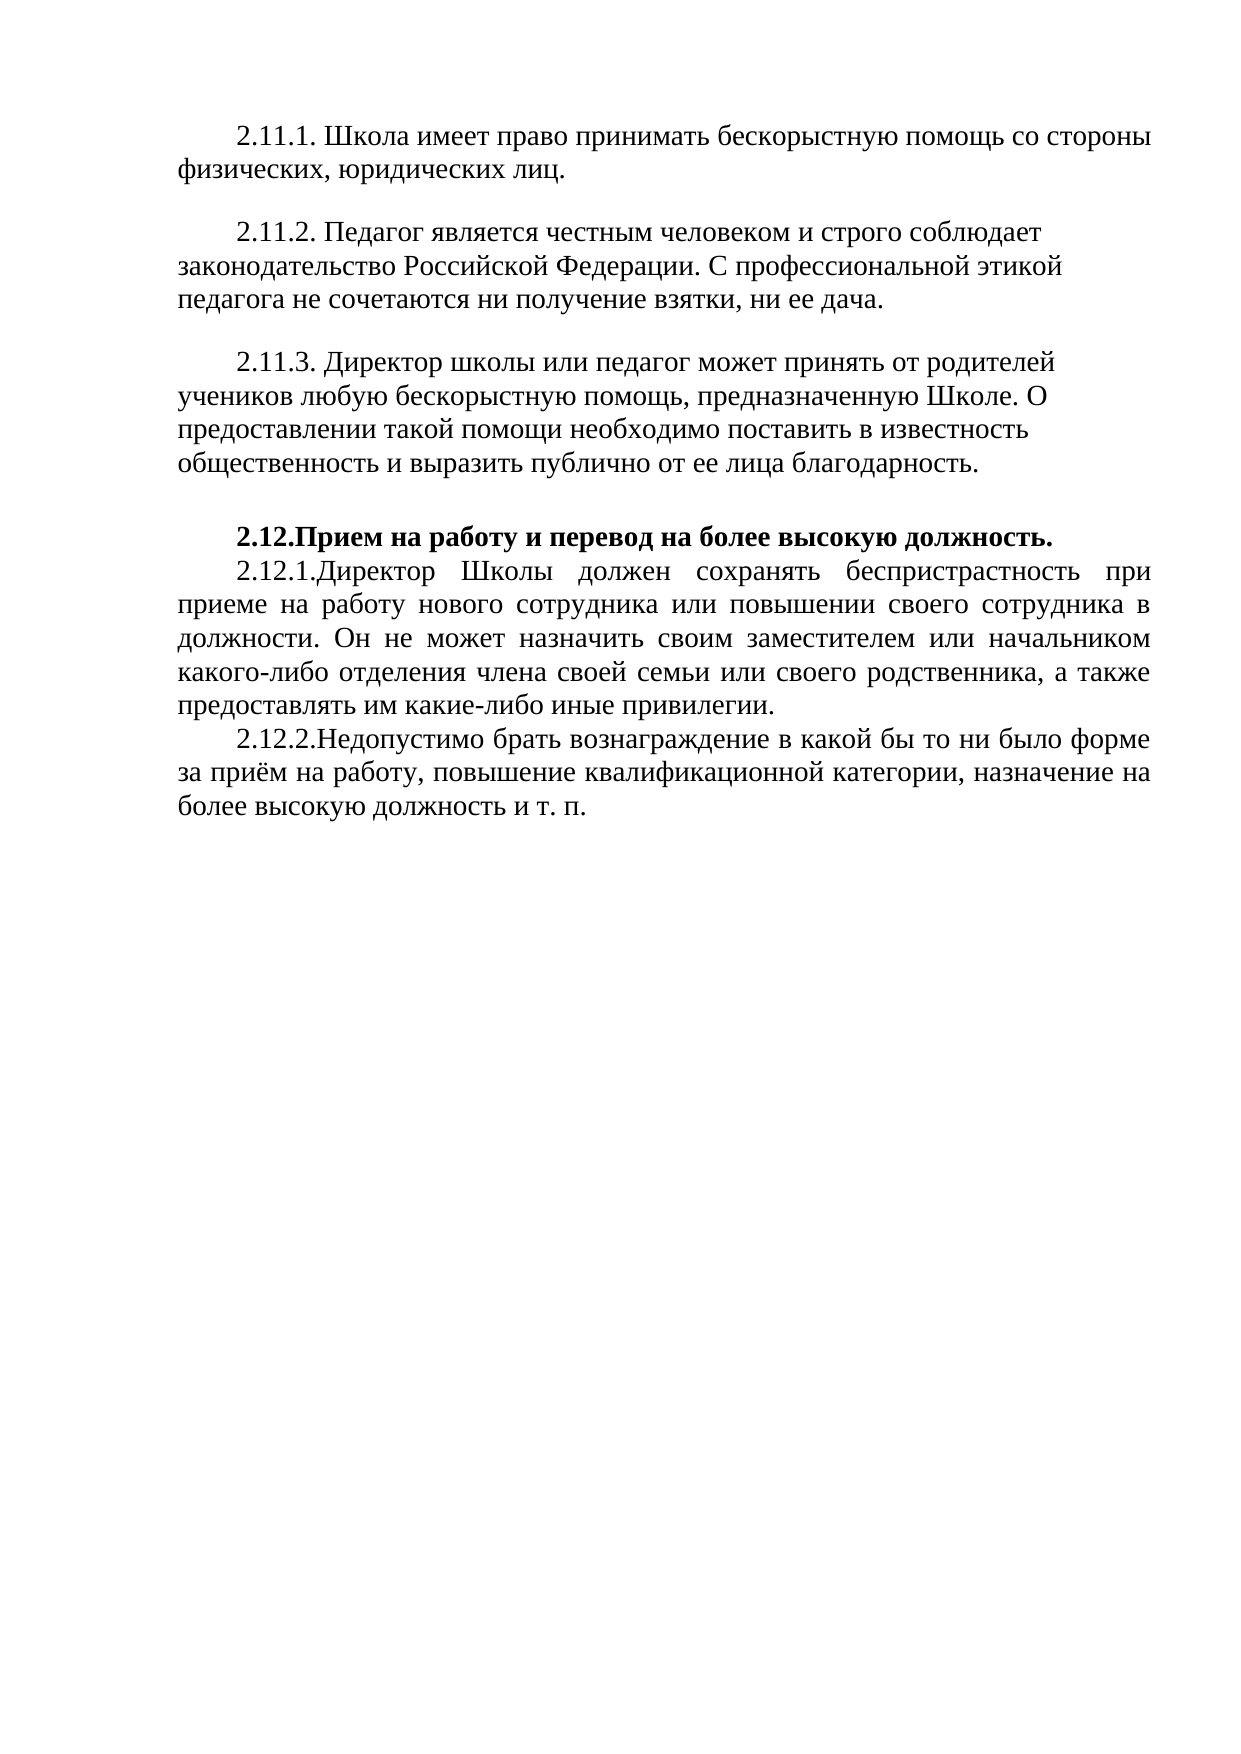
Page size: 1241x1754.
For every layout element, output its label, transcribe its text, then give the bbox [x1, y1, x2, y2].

text 2.11.1. Школа имеет право принимать бескорыстную помощь со стороны физических, юридических лиц. [177, 118, 1152, 185]
text 2.12.Прием на работу и перевод на более высокую должность. [177, 519, 1152, 553]
text 2.11.2. Педагог является честным человеком и строго соблюдает законодательство Российской Федерации. С профессиональной этикой педагога не сочетаются ни получение взятки, ни ее дача. [177, 214, 1152, 315]
text 2.12.1.Директор Школы должен сохранять беспристрастность при приеме на работу нового сотрудника или повышении своего сотрудника в должности. Он не может назначить своим заместителем или начальником какого-либо отделения члена своей семьи или своего родственника, а также предоставлять им какие-либо иные привилегии. [177, 553, 1152, 721]
text 2.12.2.Недопустимо брать вознаграждение в какой бы то ни было форме за приём на работу, повышение квалификационной категории, назначение на более высокую должность и т. п. [177, 721, 1152, 821]
text 2.11.3. Директор школы или педагог может принять от родителей учеников любую бескорыстную помощь, предназначенную Школе. О предоставлении такой помощи необходимо поставить в известность общественность и выразить публично от ее лица благодарность. [177, 344, 1152, 478]
